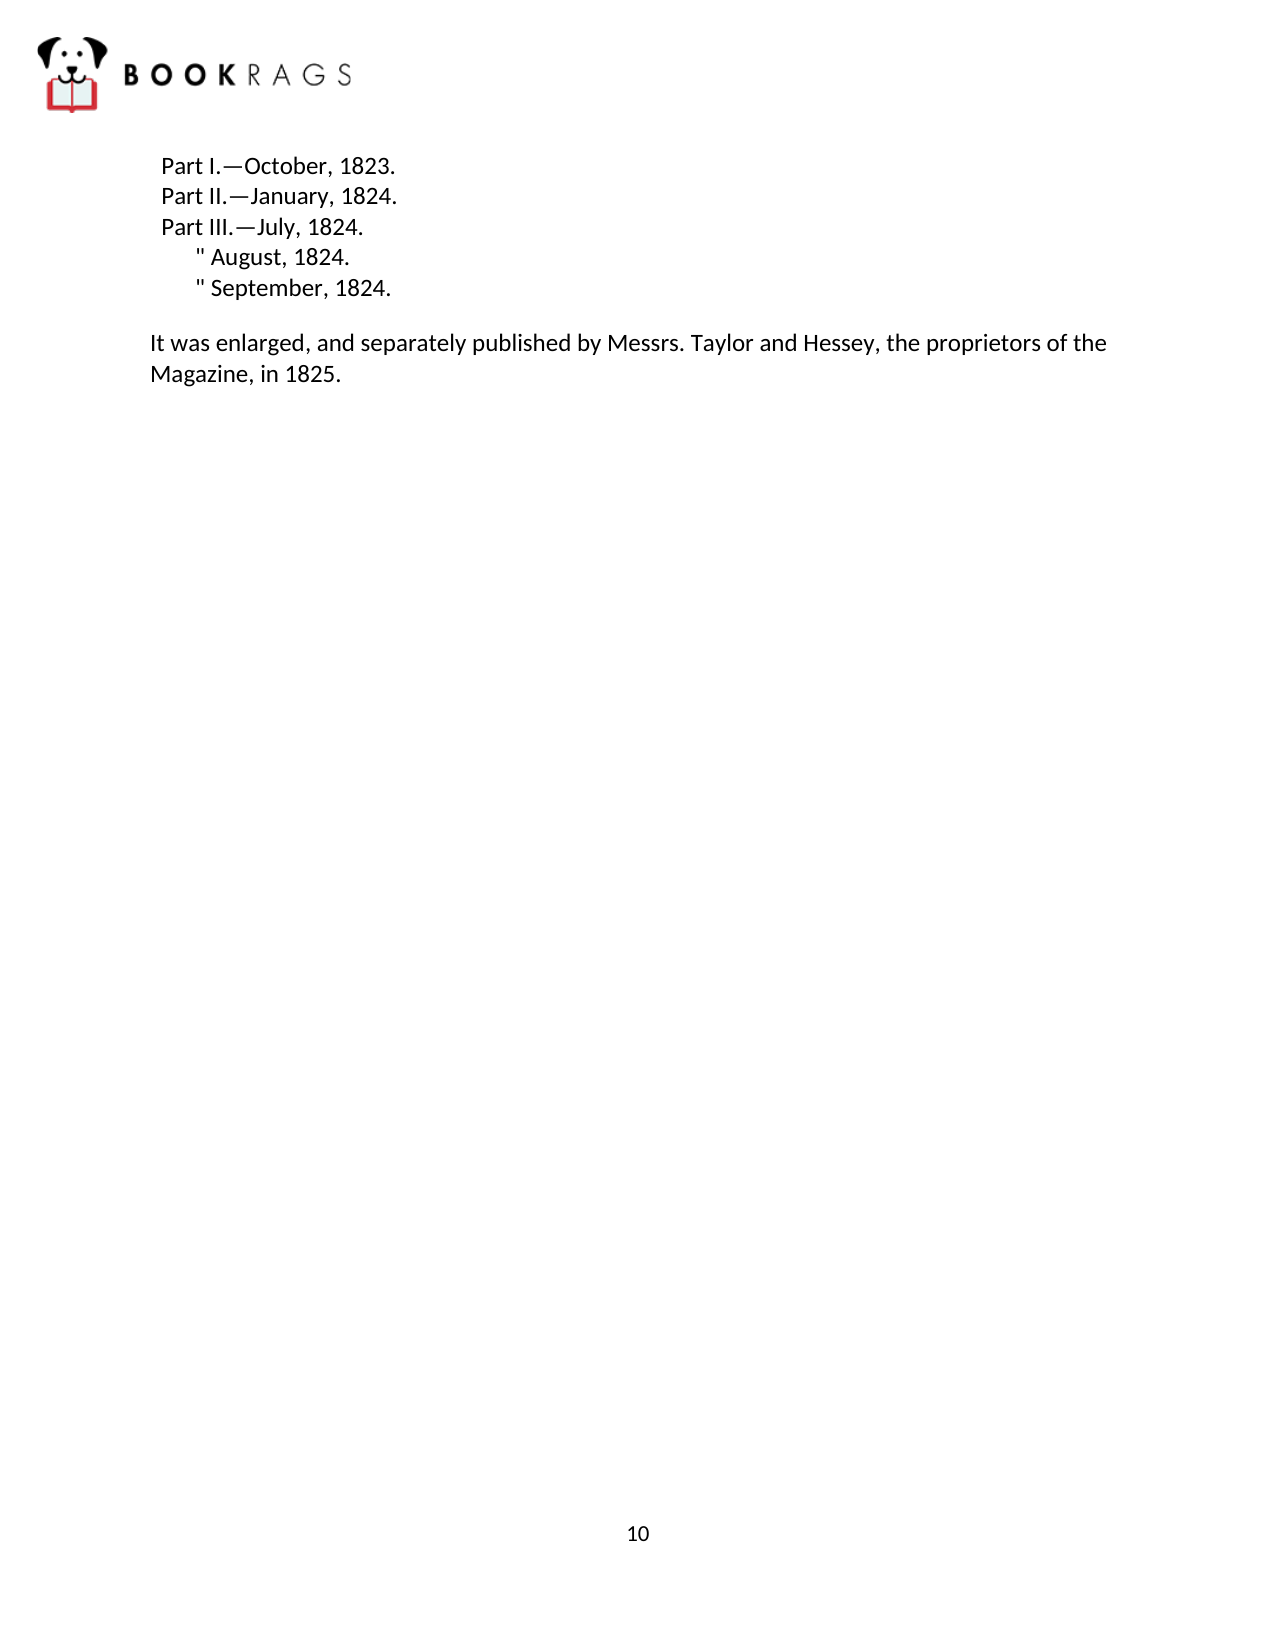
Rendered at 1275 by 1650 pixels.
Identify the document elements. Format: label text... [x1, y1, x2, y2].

text It was enlarged, and separately published by Messrs. Taylor and Hessey, the proprietors of the Magazine, in 1825. [150, 328, 1125, 389]
text Part I.—­October, 1823. Part II.—­January, 1824. Part III.—­July, 1824. " August, 1824. " September, 1824. [150, 150, 1125, 303]
picture [37, 37, 351, 113]
